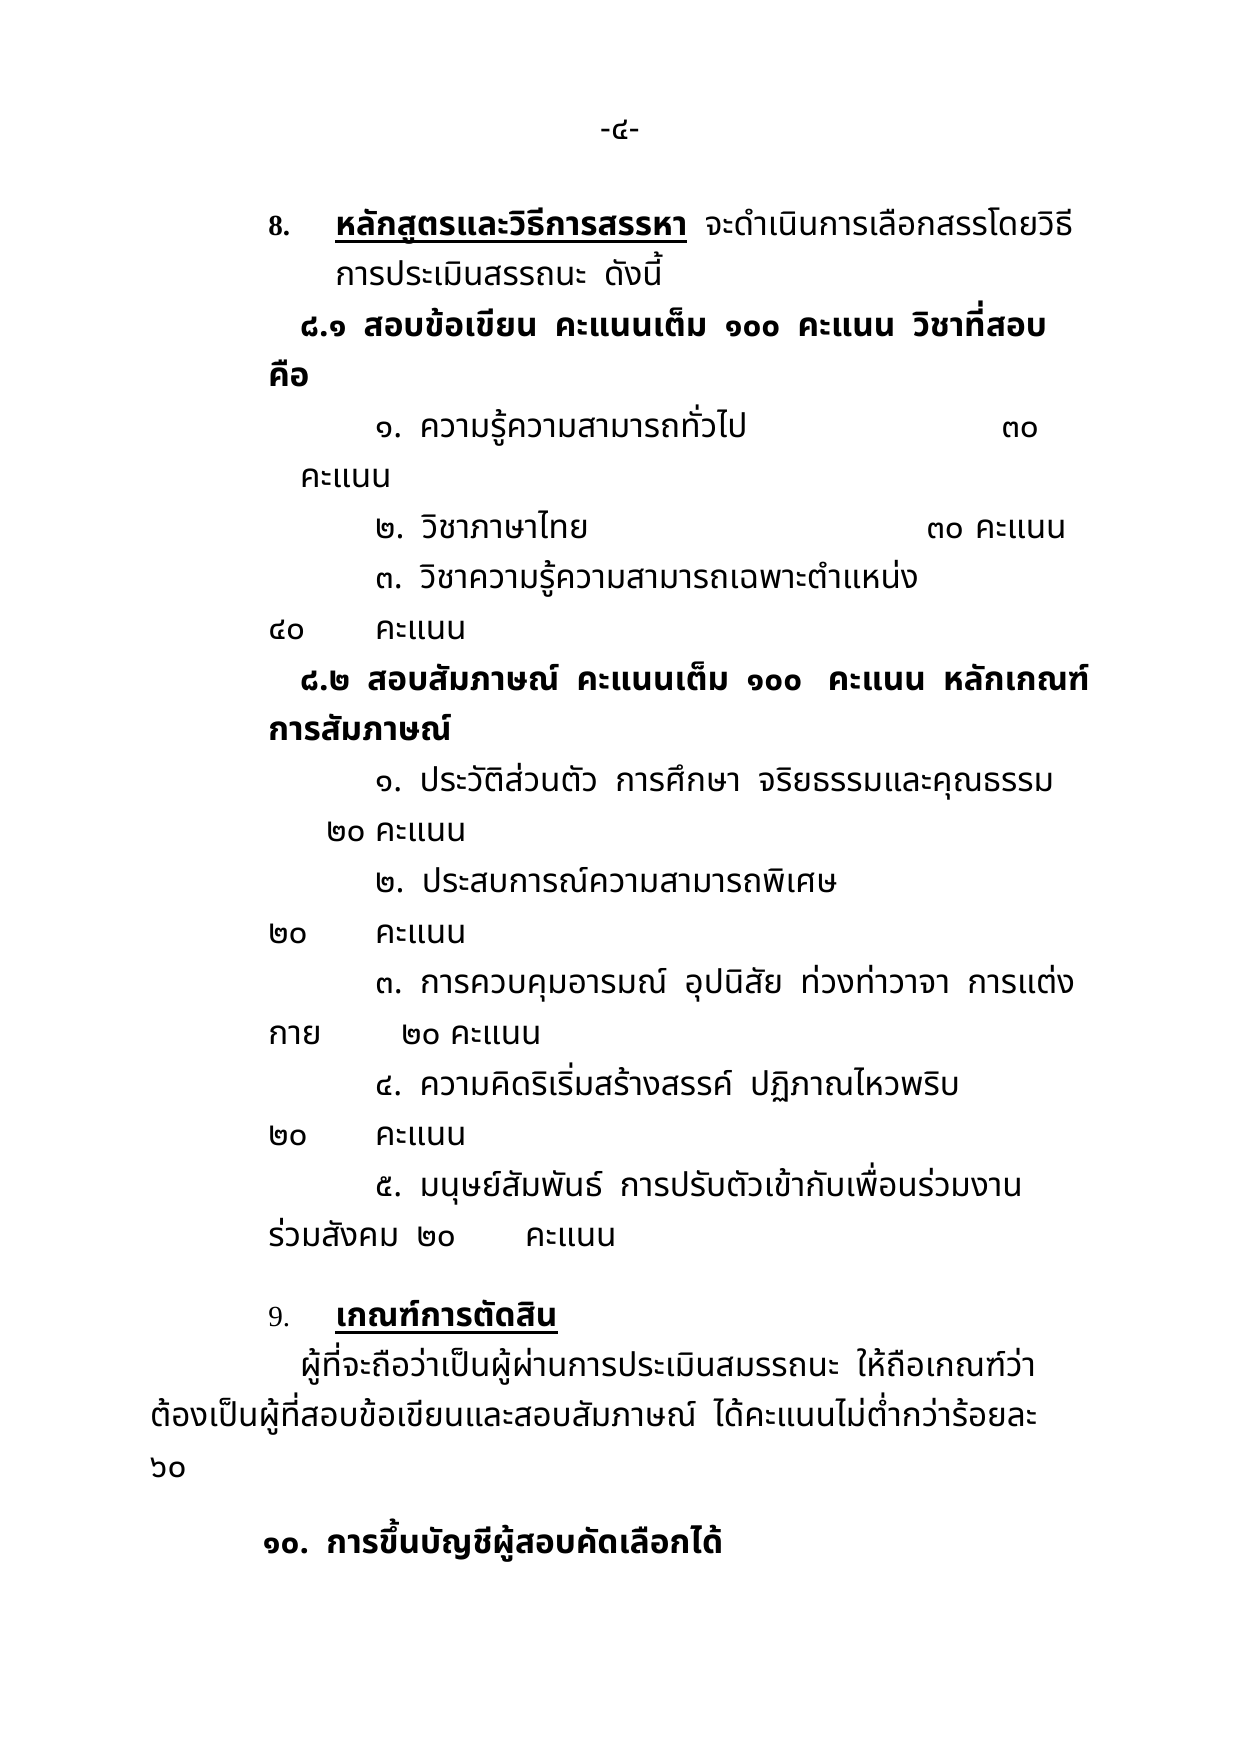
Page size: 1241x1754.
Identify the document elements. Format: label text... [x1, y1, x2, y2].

text ผู้ที่จะถือว่าเป็นผู้ผ่านการประเมินสมรรถนะ ให้ถือเกณฑ์ว่าต้องเป็นผู้ที่สอบข้อเขียนและสอบสัมภาษณ์ ได้คะแนนไม่ต่ำกว่าร้อยละ ๖๐ [150, 1341, 1090, 1492]
text ๘.๒ สอบสัมภาษณ์ คะแนนเต็ม ๑๐๐ คะแนน หลักเกณฑ์การสัมภาษณ์ [268, 654, 1090, 756]
list เกณฑ์การตัดสิน [268, 1291, 1090, 1341]
text ๑. ประวัติส่วนตัว การศึกษา จริยธรรมและคุณธรรม ๒๐ คะแนน [268, 756, 1090, 857]
list หลักสูตรและวิธีการสรรหา จะดำเนินการเลือกสรรโดยวิธีการประเมินสรรถนะ ดังนี้ [268, 199, 1090, 300]
text ๒. วิชาภาษาไทย ๓๐ คะแนน [268, 503, 1090, 553]
text ๒. ประสบการณ์ความสามารถพิเศษ ๒๐ คะแนน [268, 857, 1090, 958]
text ๘.๑ สอบข้อเขียน คะแนนเต็ม ๑๐๐ คะแนน วิชาที่สอบ คือ [268, 300, 1090, 401]
text ๔. ความคิดริเริ่มสร้างสรรค์ ปฏิภาณไหวพริบ ๒๐ คะแนน [268, 1059, 1090, 1161]
text ๑๐. การขึ้นบัญชีผู้สอบคัดเลือกได้ [150, 1517, 1090, 1568]
text -๔- [150, 103, 1090, 154]
text ๓. การควบคุมอารมณ์ อุปนิสัย ท่วงท่าวาจา การแต่งกาย ๒๐ คะแนน [268, 958, 1090, 1059]
text ๕. มนุษย์สัมพันธ์ การปรับตัวเข้ากับเพื่อนร่วมงาน ร่วมสังคม ๒๐ คะแนน [268, 1161, 1090, 1262]
text ๓. วิชาความรู้ความสามารถเฉพาะตำแหน่ง ๔๐ คะแนน [268, 553, 1090, 654]
text ๑. ความรู้ความสามารถทั่วไป ๓๐ คะแนน [268, 401, 1090, 503]
